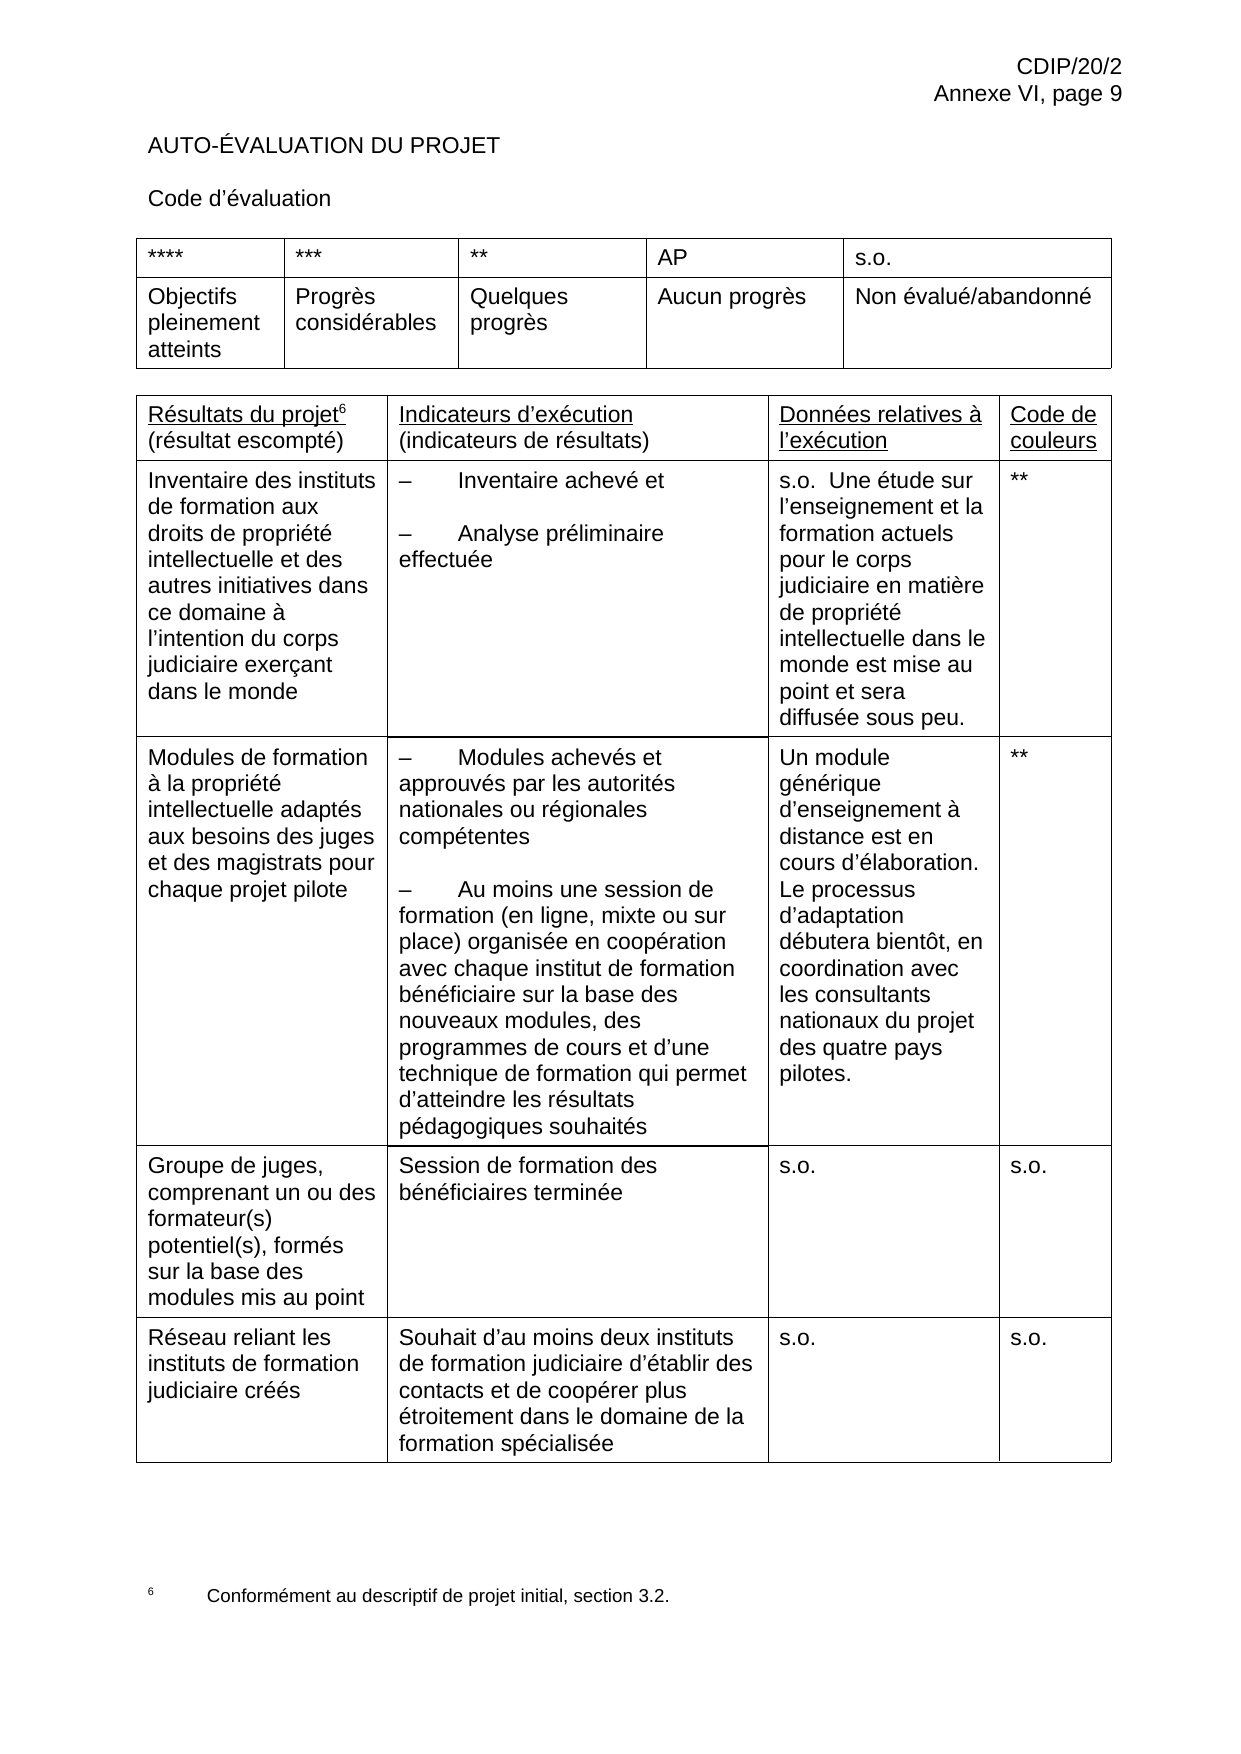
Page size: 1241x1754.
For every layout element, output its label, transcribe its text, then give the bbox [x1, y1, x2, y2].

table_header s.o. [844, 239, 1111, 276]
table_cell s.o. [999, 1318, 1111, 1462]
table_cell Un module générique d’enseignement à distance est en cours d’élaboration. Le processus d’adaptation débutera bientôt, en coordination avec les consultants nationaux du projet des quatre pays pilotes. [769, 737, 999, 1145]
table_cell Non évalué/abandonné [844, 278, 1111, 368]
table_cell s.o. [769, 1318, 999, 1462]
table_header **** [137, 239, 284, 276]
table_cell s.o. [769, 1146, 999, 1317]
table_cell Session de formation des bénéficiaires terminée [388, 1147, 768, 1317]
table_cell Objectifs pleinement atteints [137, 278, 284, 368]
table_header Données relatives à l’exécution [769, 396, 999, 460]
table_header Code de couleurs [1000, 396, 1111, 460]
table_header ** [459, 239, 646, 276]
table_cell Quelques progrès [459, 278, 646, 368]
table_cell Inventaire achevé et Analyse préliminaire effectuée [388, 461, 768, 736]
table_header Résultats du projet (résultat escompté) [137, 396, 387, 460]
table_cell ** [1000, 737, 1111, 1145]
table_header Indicateurs d’exécution (indicateurs de résultats) [388, 396, 768, 460]
table_cell s.o. [1000, 1146, 1111, 1317]
table_cell Souhait d’au moins deux instituts de formation judiciaire d’établir des contacts et de coopérer plus étroitement dans le domaine de la formation spécialisée [388, 1318, 768, 1462]
table_cell s.o. Une étude sur l’enseignement et la formation actuels pour le corps judiciaire en matière de propriété intellectuelle dans le monde est mise au point et sera diffusée sous peu. [769, 461, 999, 736]
table_cell Modules de formation à la propriété intellectuelle adaptés aux besoins des juges et des magistrats pour chaque projet pilote [137, 737, 387, 1145]
table_cell Inventaire des instituts de formation aux droits de propriété intellectuelle et des autres initiatives dans ce domaine à l’intention du corps judiciaire exerçant dans le monde [137, 461, 387, 736]
table_cell ** [1000, 461, 1111, 736]
table_header AP [647, 239, 843, 276]
table_cell Modules achevés et approuvés par les autorités nationales ou régionales compétentes Au moins une session de formation (en ligne, mixte ou sur place) organisée en coopération avec chaque institut de formation bénéficiaire sur la base des nouveaux modules, des programmes de cours et d’une technique de formation qui permet d’atteindre les résultats pédagogiques souhaités [388, 738, 768, 1145]
table_cell Aucun progrès [647, 278, 843, 368]
table_cell Réseau reliant les instituts de formation judiciaire créés [137, 1318, 387, 1462]
text Code d’évaluation [148, 185, 1122, 211]
text AUTO-ÉVALUATION DU PROJET [148, 132, 1122, 158]
table_cell Progrès considérables [285, 278, 458, 368]
table_cell Groupe de juges, comprenant un ou des formateur(s) potentiel(s), formés sur la base des modules mis au point [137, 1146, 387, 1317]
table_header *** [285, 239, 458, 276]
